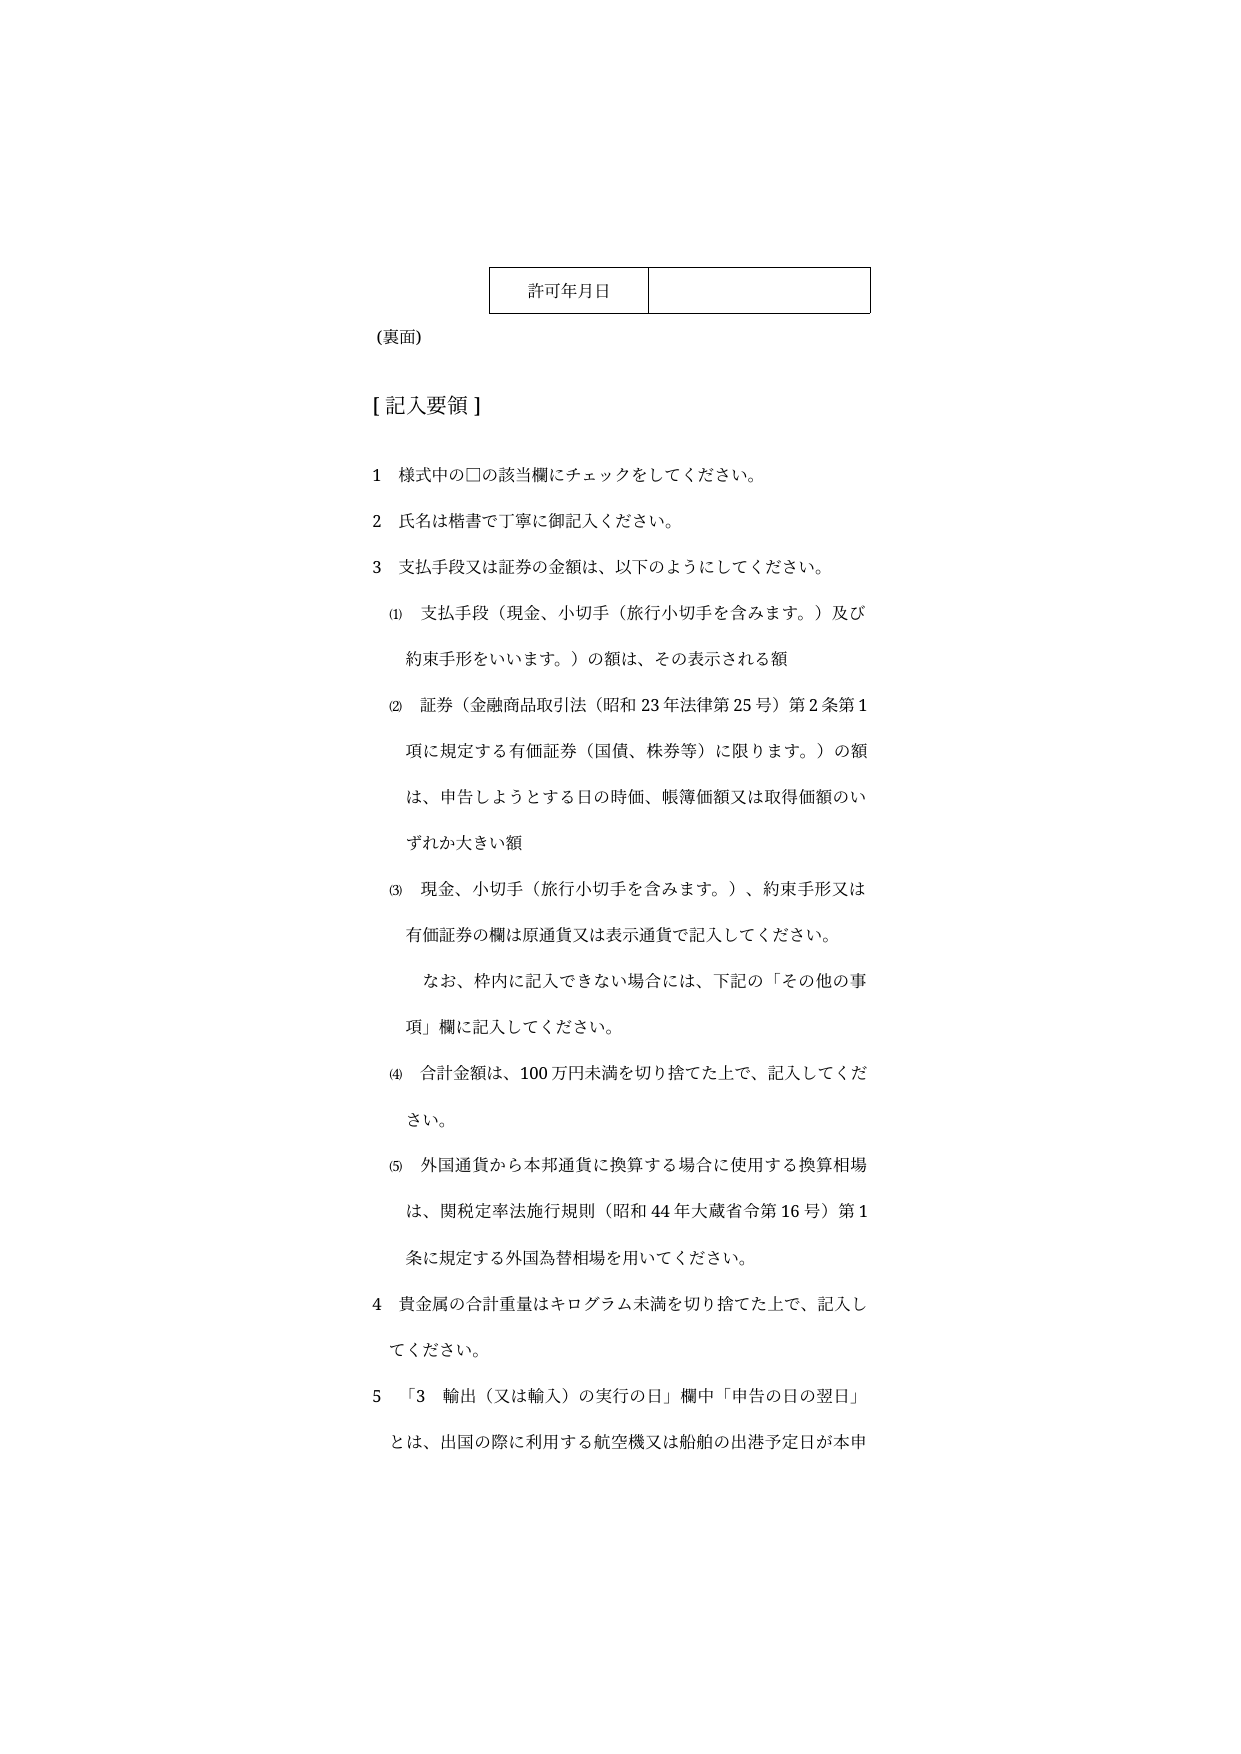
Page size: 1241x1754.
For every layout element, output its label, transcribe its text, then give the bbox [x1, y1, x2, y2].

text 2 氏名は楷書で丁寧に御記入ください。 [372, 497, 868, 543]
text [ 記入要領 ] [372, 382, 868, 428]
text ⑸ 外国通貨から本邦通貨に換算する場合に使用する換算相場は、関税定率法施行規則（昭和44年大蔵省令第16号）第1条に規定する外国為替相場を用いてください。 [389, 1142, 868, 1280]
text (裏面) [372, 313, 868, 359]
text ⑶ 現金、小切手（旅行小切手を含みます。）、約束手形又は有価証券の欄は原通貨又は表示通貨で記入してください。 なお、枠内に記入できない場合には、下記の「その他の事項」欄に記入してください。 [389, 866, 868, 1050]
text ⑵ 証券（金融商品取引法（昭和23年法律第25号）第2条第1項に規定する有価証券（国債、株券等）に限ります。）の額は、申告しようとする日の時価、帳簿価額又は取得価額のいずれか大きい額 [389, 681, 868, 866]
table_cell [649, 268, 870, 312]
text 4 貴金属の合計重量はキログラム未満を切り捨てた上で、記入してください。 [372, 1280, 868, 1372]
text 3 支払手段又は証券の金額は、以下のようにしてください。 [372, 543, 868, 589]
text 1 様式中の□の該当欄にチェックをしてください。 [372, 451, 868, 497]
text ⑷ 合計金額は、100万円未満を切り捨てた上で、記入してください。 [389, 1050, 868, 1142]
table_cell 許可年月日 [490, 268, 648, 312]
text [372, 1372, 868, 1464]
text ⑴ 支払手段（現金、小切手（旅行小切手を含みます。）及び約束手形をいいます。）の額は、その表示される額 [389, 589, 868, 681]
